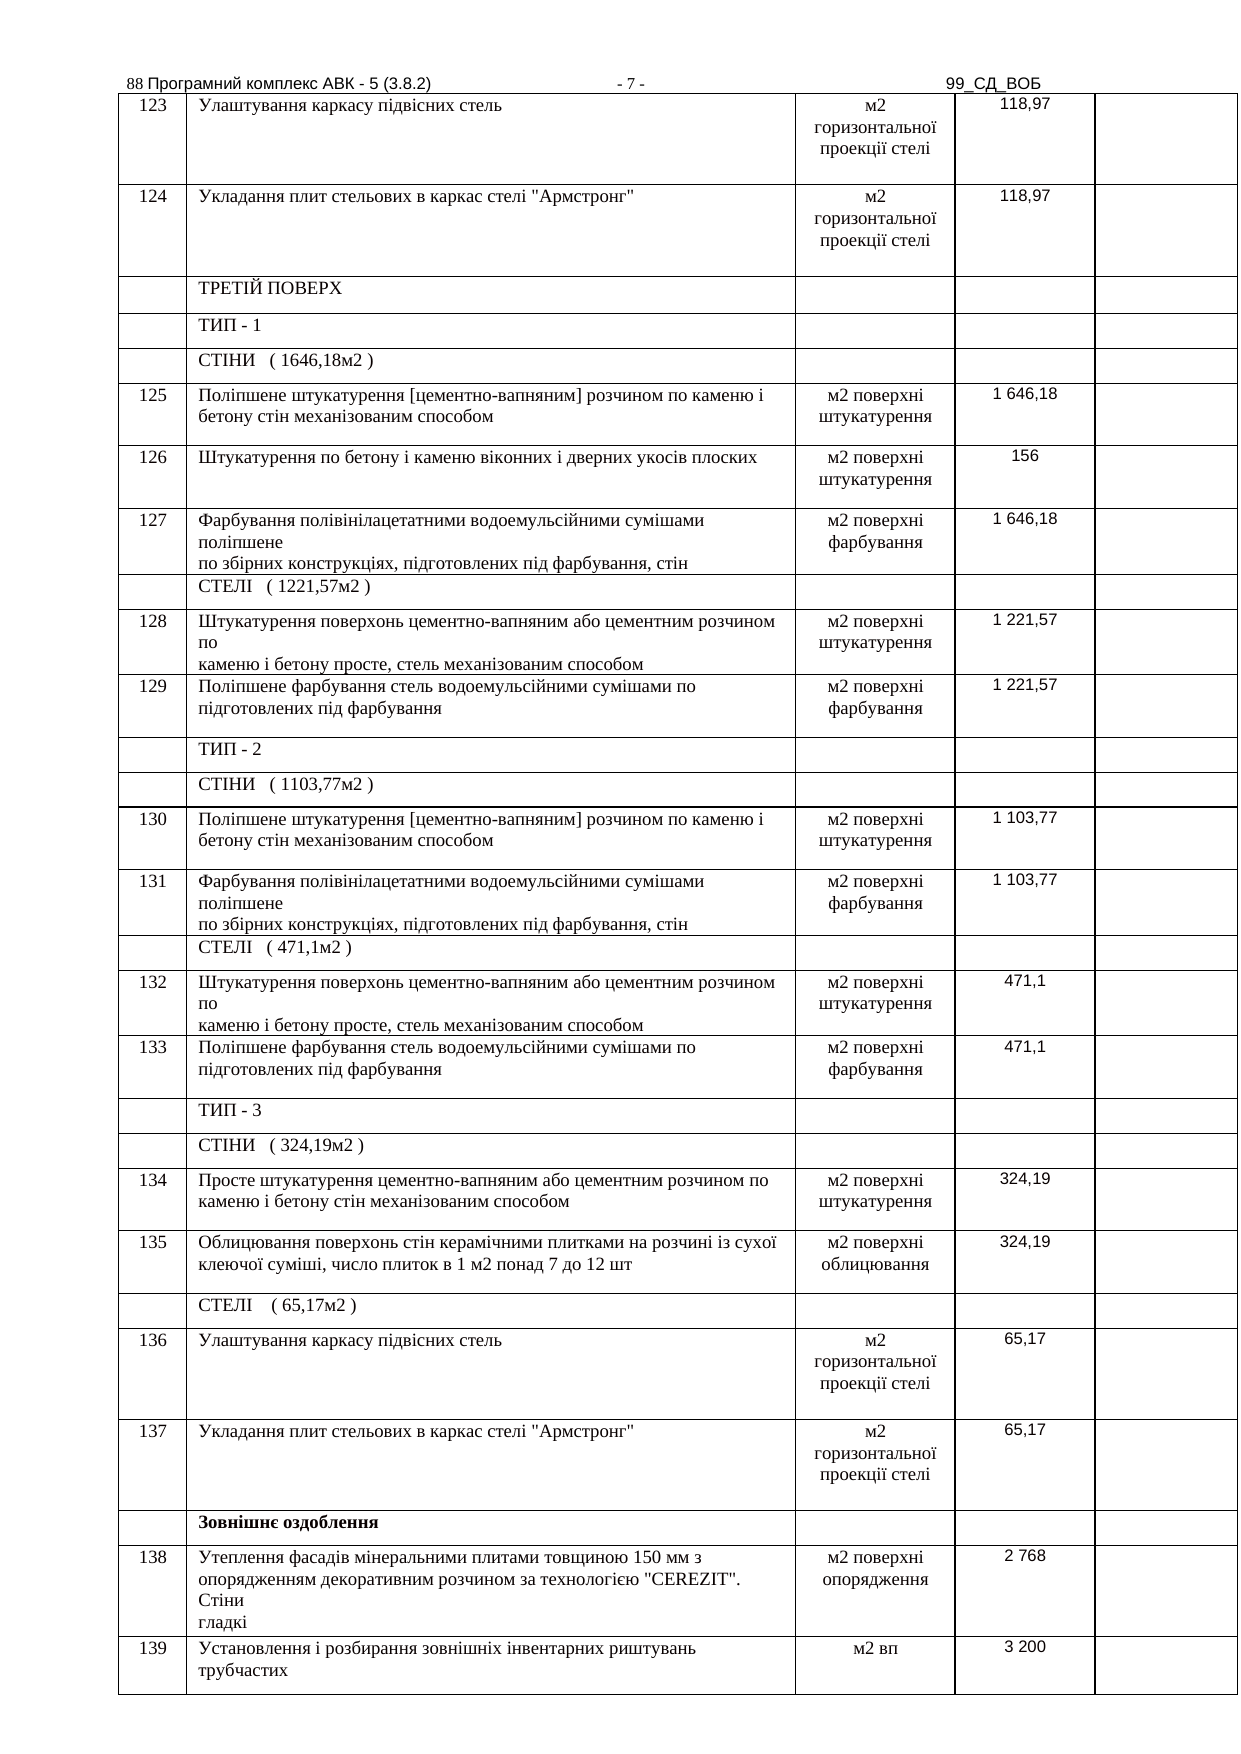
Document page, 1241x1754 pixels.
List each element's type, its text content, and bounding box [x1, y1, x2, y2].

table_cell [956, 314, 1094, 348]
table_cell [1096, 1637, 1237, 1694]
table_cell м2 поверхні штукатурення [796, 1169, 954, 1230]
table_cell Укладання плит стельових в каркас стелі "Армстронг" [187, 185, 795, 276]
table_cell 133 [119, 1036, 186, 1098]
table_cell [956, 738, 1094, 772]
table_cell [1096, 384, 1237, 445]
table_cell 324,19 [956, 1169, 1094, 1230]
table_cell Фарбування полівінілацетатними водоемульсійними сумішами поліпшене по збірних конструкціях, підготовлених під фарбування, стін [187, 870, 795, 935]
table_cell Зовнiшнє оздоблення [187, 1511, 795, 1545]
table_cell [1096, 1231, 1237, 1293]
table_cell [1096, 575, 1237, 608]
table_cell 118,97 [956, 94, 1094, 184]
table_cell 471,1 [956, 1036, 1094, 1098]
table_cell 156 [956, 446, 1094, 508]
table_cell м2 поверхні штукатурення [796, 610, 954, 674]
table_cell [1096, 94, 1237, 184]
table_cell [1096, 446, 1237, 508]
table_cell [119, 314, 186, 348]
table_cell 131 [119, 870, 186, 935]
table_cell 137 [119, 1420, 186, 1510]
table_cell [1096, 277, 1237, 313]
table_cell [1096, 870, 1237, 935]
table_cell 130 [119, 808, 186, 869]
table_cell [796, 738, 954, 772]
table_cell [119, 1511, 186, 1545]
table_cell [119, 277, 186, 313]
table_cell [1096, 1511, 1237, 1545]
table_cell [1096, 773, 1237, 806]
table_cell [956, 1099, 1094, 1133]
table_cell [119, 1099, 186, 1133]
table_cell 128 [119, 610, 186, 674]
table_cell [1096, 1294, 1237, 1328]
table_cell [1096, 808, 1237, 869]
table_cell 1 103,77 [956, 870, 1094, 935]
table_cell 471,1 [956, 971, 1094, 1035]
table_cell 65,17 [956, 1329, 1094, 1419]
table_cell м2 горизонтальної проекції стелі [796, 185, 954, 276]
table_cell [796, 936, 954, 969]
table_cell 118,97 [956, 185, 1094, 276]
table_cell [796, 773, 954, 806]
table_cell 126 [119, 446, 186, 508]
table_cell ТИП - 3 [187, 1099, 795, 1133]
table_cell 135 [119, 1231, 186, 1293]
table_cell [1096, 610, 1237, 674]
table_cell [119, 1294, 186, 1328]
table_cell [1096, 1036, 1237, 1098]
table_cell 1 646,18 [956, 384, 1094, 445]
table_cell [1096, 675, 1237, 737]
table_cell 1 646,18 [956, 509, 1094, 574]
table_cell м2 горизонтальної проекції стелі [796, 1420, 954, 1510]
table_cell [1096, 1329, 1237, 1419]
table_cell СТІНИ ( 324,19м2 ) [187, 1134, 795, 1167]
table_cell 1 221,57 [956, 610, 1094, 674]
table_cell ТИП - 1 [187, 314, 795, 348]
table_cell 2 768 [956, 1546, 1094, 1636]
table_cell Фарбування полівінілацетатними водоемульсійними сумішами поліпшене по збірних конструкціях, підготовлених під фарбування, стін [187, 509, 795, 574]
table_cell м2 поверхні опорядження [796, 1546, 954, 1636]
table_cell м2 горизонтальної проекції стелі [796, 1329, 954, 1419]
table_cell 134 [119, 1169, 186, 1230]
table_cell Поліпшене штукатурення [цементно-вапняним] розчином по каменю i бетону стiн механізованим способом [187, 808, 795, 869]
table_cell Штукатурення по бетону і каменю віконних і дверних укосів плоских [187, 446, 795, 508]
table_cell 129 [119, 675, 186, 737]
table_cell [187, 1637, 795, 1694]
table_cell м2 поверхні штукатурення [796, 808, 954, 869]
table_cell Штукатурення поверхонь цементно-вапняним або цементним розчином по каменю і бетону просте, стель механізованим способом [187, 610, 795, 674]
table_cell м2 поверхні фарбування [796, 870, 954, 935]
table_cell 3 200 [956, 1637, 1094, 1694]
table_cell Полiпшене фарбування стель водоемульсiйними сумiшами по пiдготовлених пiд фарбування [187, 1036, 795, 1098]
table_cell [119, 349, 186, 382]
table_cell м2 поверхні штукатурення [796, 446, 954, 508]
table_cell Улаштування каркасу підвісних стель [187, 94, 795, 184]
table_cell м2 вп [796, 1637, 954, 1694]
table_cell [796, 1511, 954, 1545]
table_cell СТЕЛІ ( 1221,57м2 ) [187, 575, 795, 608]
table_cell [1096, 185, 1237, 276]
table_cell 123 [119, 94, 186, 184]
table_cell Поліпшене штукатурення [цементно-вапняним] розчином по каменю i бетону стiн механізованим способом [187, 384, 795, 445]
table_cell [956, 936, 1094, 969]
table_cell Полiпшене фарбування стель водоемульсiйними сумiшами по пiдготовлених пiд фарбування [187, 675, 795, 737]
table_cell Просте штукатурення цементно-вапняним або цементним розчином по каменю і бетону стін механізованим способом [187, 1169, 795, 1230]
table_cell СТІНИ ( 1103,77м2 ) [187, 773, 795, 806]
table_cell [1096, 738, 1237, 772]
table_cell м2 поверхні фарбування [796, 675, 954, 737]
table_cell [1096, 936, 1237, 969]
table_cell 139 [119, 1637, 186, 1694]
table_cell [1096, 1169, 1237, 1230]
table_cell [1096, 314, 1237, 348]
table_cell [956, 349, 1094, 382]
table_cell Укладання плит стельових в каркас стелі "Армстронг" [187, 1420, 795, 1510]
table_cell 1 103,77 [956, 808, 1094, 869]
table_cell [796, 314, 954, 348]
table_cell 125 [119, 384, 186, 445]
table_cell ТИП - 2 [187, 738, 795, 772]
table_cell м2 поверхні штукатурення [796, 384, 954, 445]
table_cell СТЕЛІ ( 65,17м2 ) [187, 1294, 795, 1328]
table_cell Штукатурення поверхонь цементно-вапняним або цементним розчином по каменю і бетону просте, стель механізованим способом [187, 971, 795, 1035]
table_cell [1096, 1420, 1237, 1510]
table_cell [956, 1511, 1094, 1545]
table_cell 65,17 [956, 1420, 1094, 1510]
table_cell [796, 1134, 954, 1167]
table_cell [1096, 509, 1237, 574]
table_cell м2 поверхні фарбування [796, 1036, 954, 1098]
table_cell СТЕЛІ ( 471,1м2 ) [187, 936, 795, 969]
table_cell [119, 773, 186, 806]
table_cell 138 [119, 1546, 186, 1636]
table_cell 124 [119, 185, 186, 276]
table_cell [796, 349, 954, 382]
table_cell [1096, 349, 1237, 382]
table_cell 324,19 [956, 1231, 1094, 1293]
table_cell Облицювання поверхонь стін керамічними плитками на розчині із сухої клеючої суміші, число плиток в 1 м2 понад 7 до 12 шт [187, 1231, 795, 1293]
table_cell 136 [119, 1329, 186, 1419]
table_cell м2 поверхні облицювання [796, 1231, 954, 1293]
table_cell Улаштування каркасу підвісних стель [187, 1329, 795, 1419]
table_cell [1096, 971, 1237, 1035]
table_cell [119, 936, 186, 969]
table_cell [796, 1099, 954, 1133]
table_cell [956, 1134, 1094, 1167]
table_cell [119, 1134, 186, 1167]
table_cell [956, 277, 1094, 313]
table_cell м2 поверхні фарбування [796, 509, 954, 574]
table_cell [956, 773, 1094, 806]
table_cell [796, 575, 954, 608]
table_cell м2 поверхні штукатурення [796, 971, 954, 1035]
table_cell 127 [119, 509, 186, 574]
table_cell м2 горизонтальної проекції стелі [796, 94, 954, 184]
table_cell ТРЕТІЙ ПОВЕРХ [187, 277, 795, 313]
table_cell 1 221,57 [956, 675, 1094, 737]
table_cell [1096, 1546, 1237, 1636]
table_cell [956, 1294, 1094, 1328]
table_cell [119, 575, 186, 608]
table_cell [796, 277, 954, 313]
table_cell СТІНИ ( 1646,18м2 ) [187, 349, 795, 382]
table_cell [119, 738, 186, 772]
table_cell [1096, 1099, 1237, 1133]
table_cell Утеплення фасадів мінеральними плитами товщиною 150 мм з опорядженням декоративним розчином за технологією "CEREZIT". Стіни гладкі [187, 1546, 795, 1636]
table_cell [796, 1294, 954, 1328]
table_cell [956, 575, 1094, 608]
table_cell [1096, 1134, 1237, 1167]
table_cell 132 [119, 971, 186, 1035]
